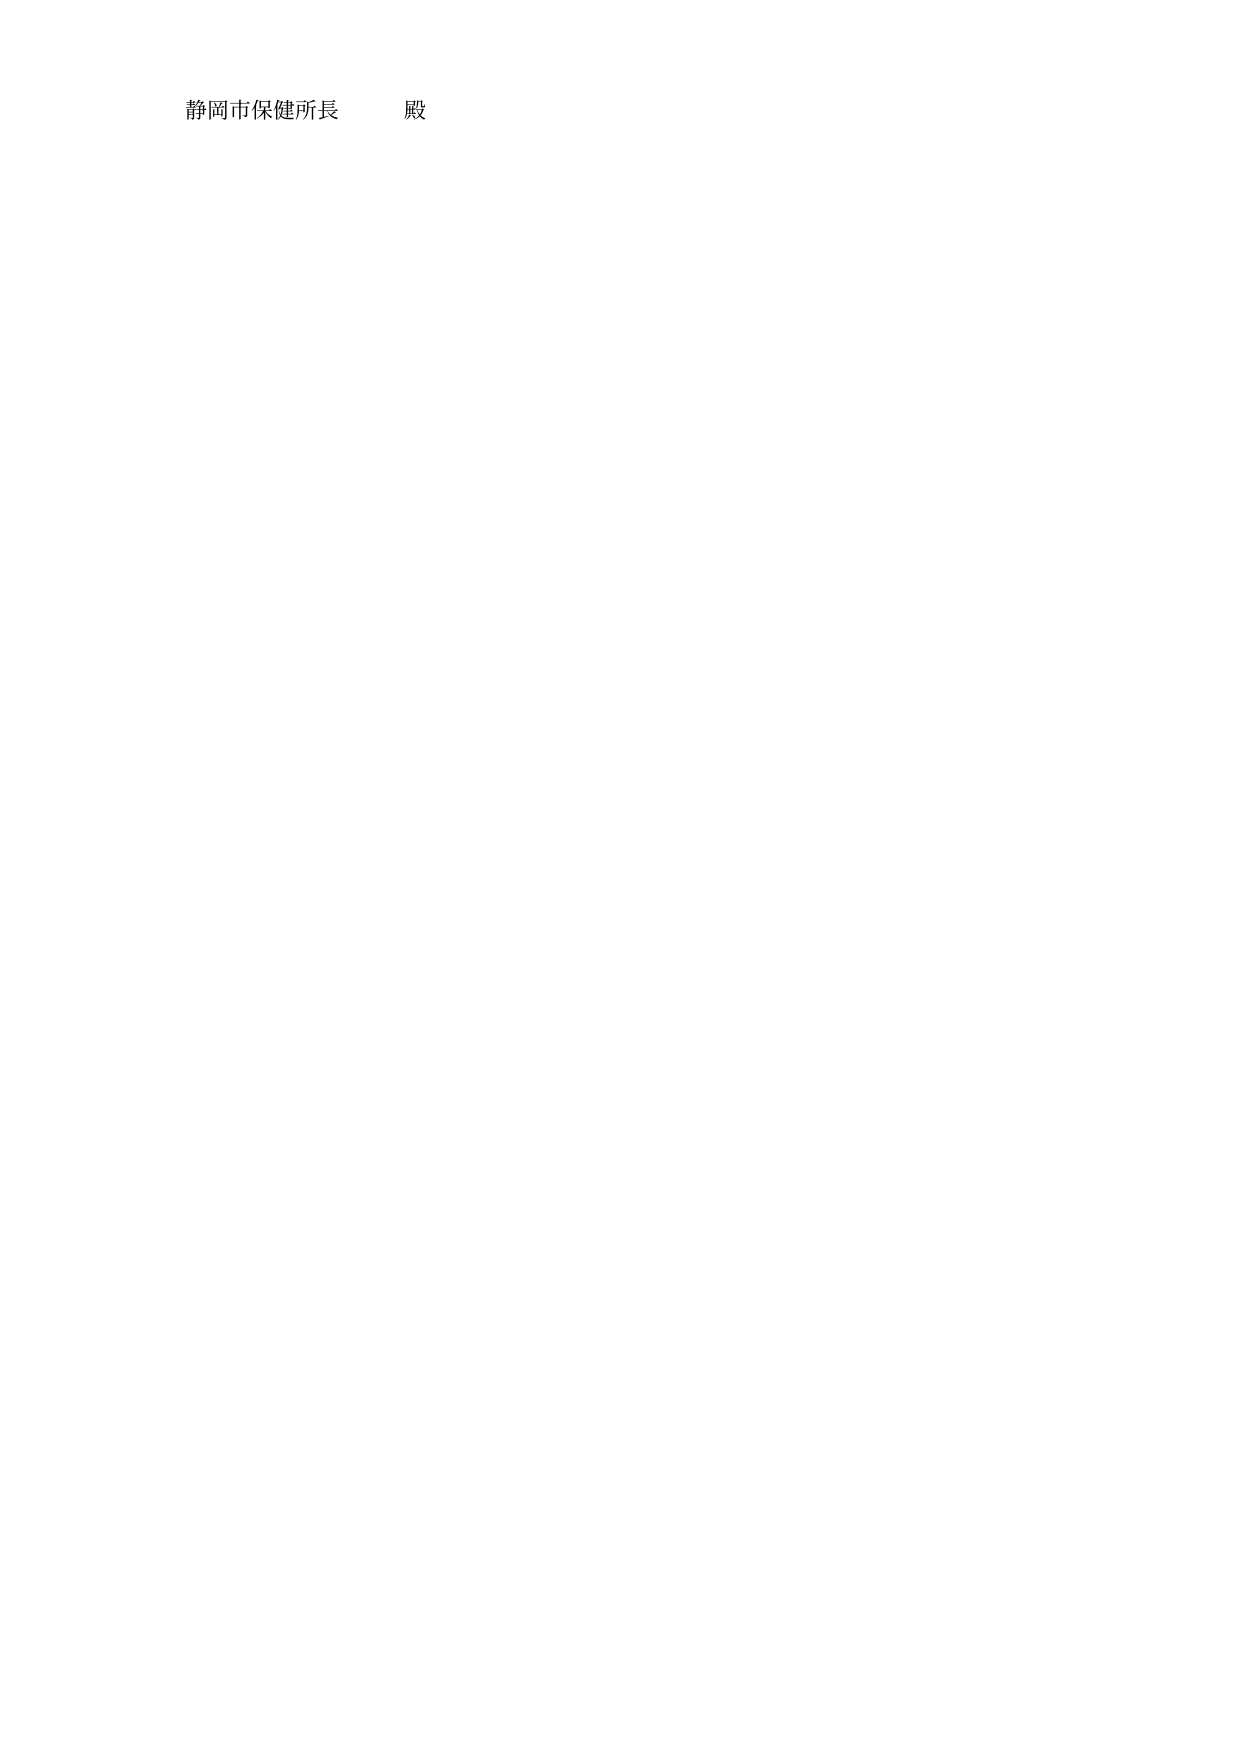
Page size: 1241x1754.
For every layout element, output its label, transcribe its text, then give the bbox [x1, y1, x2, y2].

text 静岡市保健所長 殿 [75, 92, 1165, 127]
